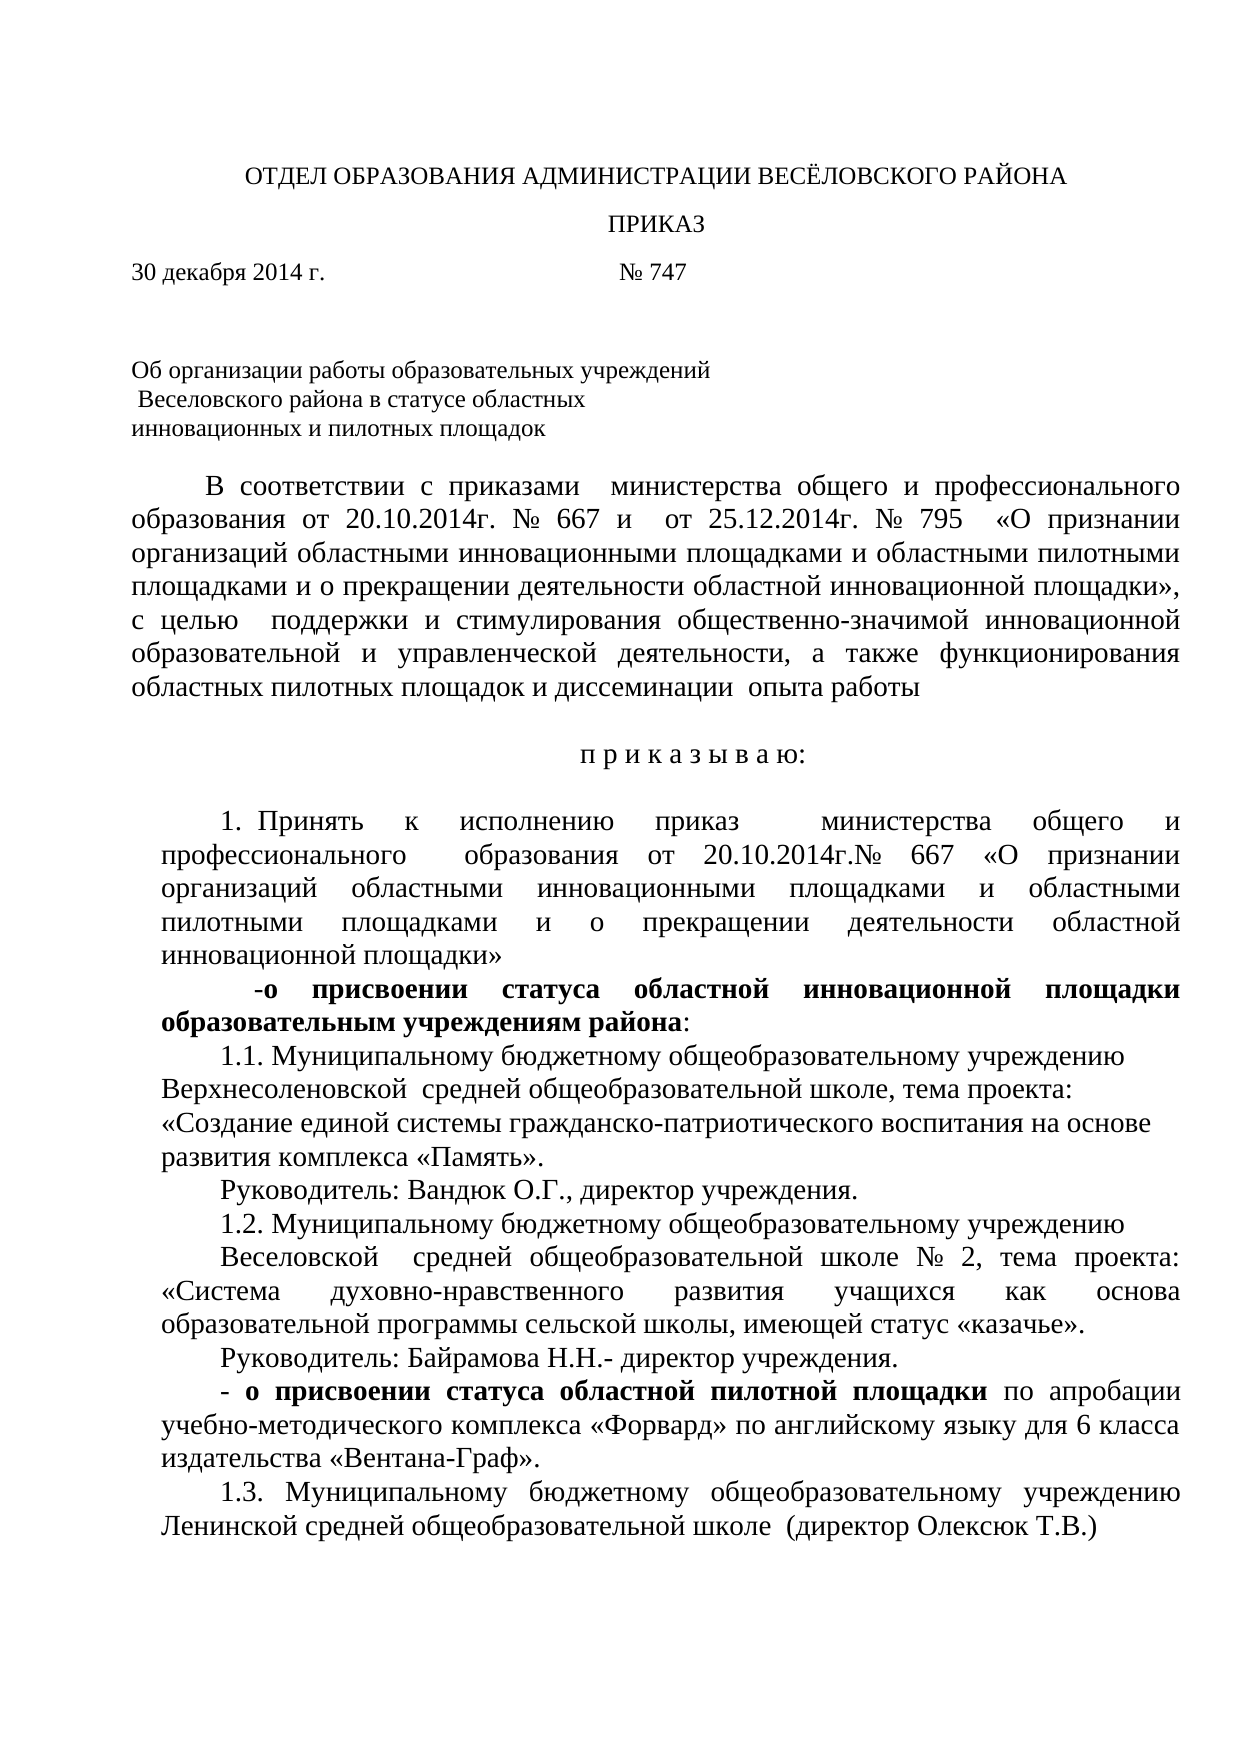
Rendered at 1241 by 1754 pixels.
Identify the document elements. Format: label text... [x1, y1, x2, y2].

text 1.3. Муниципальному бюджетному общеобразовательному учреждению Ленинской средней общеобразовательной школе (директор Олексюк Т.В.) [161, 1474, 1181, 1541]
text п р и к а з ы в а ю: [131, 736, 1181, 770]
text Руководитель: Байрамова Н.Н.- директор учреждения. [161, 1340, 1181, 1373]
text В соответствии с приказами министерства общего и профессионального образования от 20.10.2014г. № 667 и от 25.12.2014г. № 795 «О признании организаций областными инновационными площадками и областными пилотными площадками и о прекращении деятельности областной инновационной площадки», с целью поддержки и стимулирования общественно-значимой инновационной образовательной и управленческой деятельности, а также функционирования областных пилотных площадок и диссеминации опыта работы [131, 468, 1181, 703]
text 1.1. Муниципальному бюджетному общеобразовательному учреждению Верхнесоленовской средней общеобразовательной школе, тема проекта: «Создание единой системы гражданско-патриотического воспитания на основе развития комплекса «Память». [161, 1038, 1181, 1172]
text инновационных и пилотных площадок [131, 413, 1181, 442]
subtitle -о присвоении статуса областной инновационной площадки образовательным учреждениям района: [161, 971, 1181, 1038]
text ОТДЕЛ ОБРАЗОВАНИЯ АДМИНИСТРАЦИИ ВЕСЁЛОВСКОГО РАЙОНА [131, 161, 1181, 190]
text Веселовского района в статусе областных [131, 384, 1181, 413]
text ПРИКАЗ [131, 209, 1181, 238]
text - о присвоении статуса областной пилотной площадки по апробации учебно-методического комплекса «Форвард» по английскому языку для 6 класса издательства «Вентана-Граф». [161, 1373, 1181, 1474]
text Руководитель: Вандюк О.Г., директор учреждения. [161, 1172, 1181, 1206]
text 1.2. Муниципальному бюджетному общеобразовательному учреждению [161, 1206, 1181, 1239]
text Об организации работы образовательных учреждений [131, 355, 1181, 384]
subtitle Принять к исполнению приказ министерства общего и профессионального образования от 20.10.2014г.№ 667 «О признании организаций областными инновационными площадками и областными пилотными площадками и о прекращении деятельности областной инновационной площадки» [161, 803, 1181, 971]
text Веселовской средней общеобразовательной школе № 2, тема проекта: «Система духовно-нравственного развития учащихся как основа образовательной программы сельской школы, имеющей статус «казачье». [161, 1239, 1181, 1340]
text 30 декабря 2014 г. № 747 [131, 257, 1181, 286]
